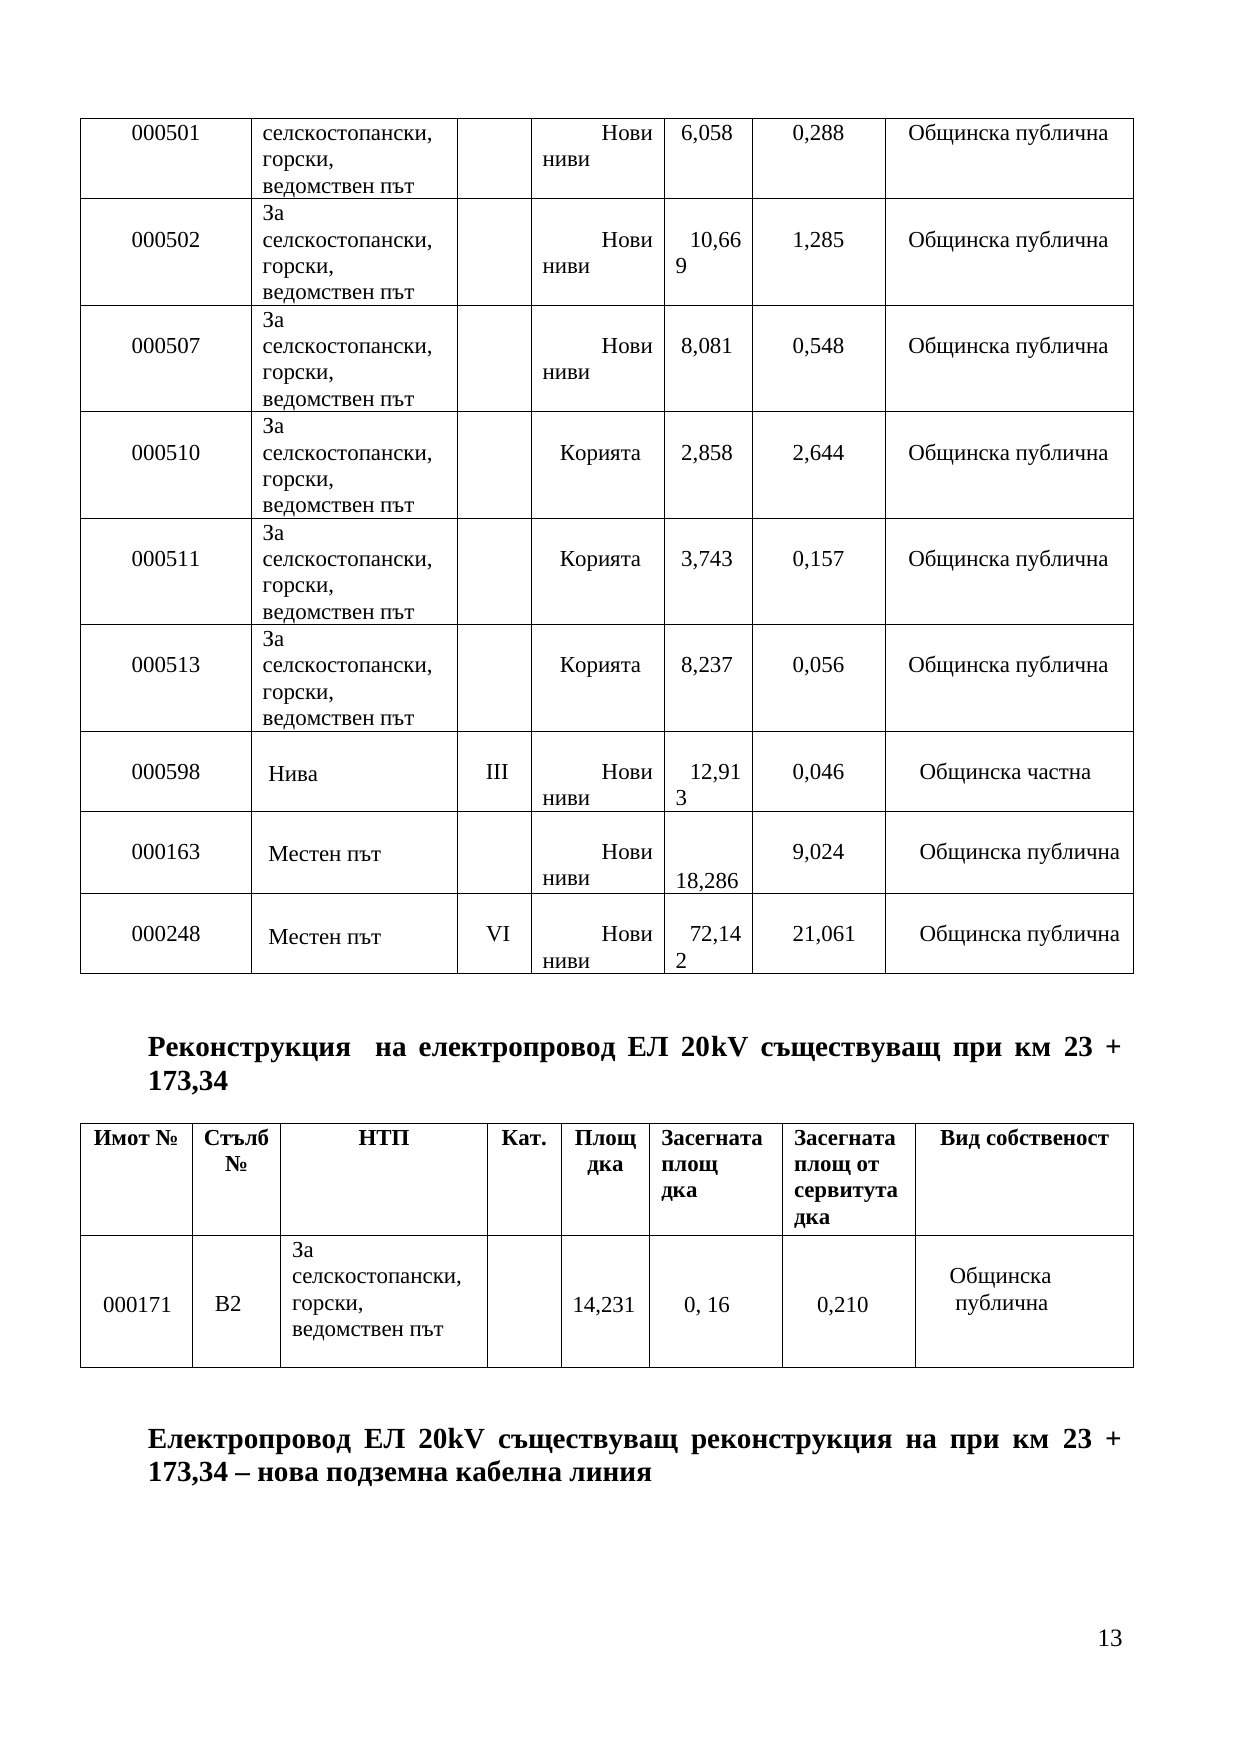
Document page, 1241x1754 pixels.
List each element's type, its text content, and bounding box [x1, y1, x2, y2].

table_cell VI [458, 894, 531, 973]
table_cell В2 [193, 1236, 280, 1367]
table_cell Нива [252, 732, 457, 811]
table_cell Общинска публична [886, 306, 1133, 411]
table_cell Нови ниви [532, 199, 664, 305]
table_header Площ дка [562, 1124, 649, 1235]
table_cell 72,142 [665, 894, 752, 973]
table_cell Общинска публична [916, 1236, 1133, 1367]
table_cell Общинска публична [886, 812, 1133, 893]
table_cell 000513 [81, 625, 251, 731]
table_header Вид собственост [916, 1124, 1133, 1235]
table_cell 0,548 [753, 306, 885, 411]
table_cell Общинска публична [886, 199, 1133, 305]
table_cell Нови ниви [532, 119, 664, 198]
table_cell Нови ниви [532, 812, 664, 893]
table_cell 0,046 [753, 732, 885, 811]
table_cell Общинска публична [886, 519, 1133, 624]
table_cell Корията [532, 519, 664, 624]
table_cell 000507 [81, 306, 251, 411]
table_cell 10,669 [665, 199, 752, 305]
table_cell 14,231 [562, 1236, 649, 1367]
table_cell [252, 199, 457, 305]
text Електропровод ЕЛ 20kV съществуващ реконструкция на при км 23 + 173,34 – нова подземна кабелна линия [148, 1421, 1122, 1488]
table_cell Местен път [252, 812, 457, 893]
table_header Засегната площ дка [650, 1124, 782, 1235]
table_cell 8,081 [665, 306, 752, 411]
table_cell 8,237 [665, 625, 752, 731]
table_cell 0,210 [783, 1236, 915, 1367]
table_cell [458, 625, 531, 731]
table_cell Общинска публична [886, 894, 1133, 973]
table_cell 0,056 [753, 625, 885, 731]
table_header Стълб № [193, 1124, 280, 1235]
table_cell 21,061 [753, 894, 885, 973]
table_cell 0, 16 [650, 1236, 782, 1367]
table_cell 0,288 [753, 119, 885, 198]
table_cell 2,644 [753, 412, 885, 518]
table_cell 000171 [81, 1236, 192, 1367]
table_cell 9,024 [753, 812, 885, 893]
table_header Имот № [81, 1124, 192, 1235]
table_cell 0,157 [753, 519, 885, 624]
table_cell Нови ниви [532, 894, 664, 973]
table_cell 000501 [81, 119, 251, 198]
table_cell 6,058 [665, 119, 752, 198]
table_cell [488, 1236, 561, 1367]
table_cell 000248 [81, 894, 251, 973]
table_header Засегната площ от сервитута дка [783, 1124, 915, 1235]
text Реконструкция на електропровод ЕЛ 20kV съществуващ при км 23 + 173,34 [148, 1029, 1122, 1096]
table_cell [458, 306, 531, 411]
table_cell Общинска публична [886, 412, 1133, 518]
table_cell [458, 199, 531, 305]
table_cell Корията [532, 412, 664, 518]
table_cell Общинска публична [886, 119, 1133, 198]
table_cell Корията [532, 625, 664, 731]
table_cell [458, 519, 531, 624]
table_cell 18,286 [665, 812, 752, 893]
table_cell За селскостопански, горски, ведомствен път [252, 306, 457, 411]
table_cell 12,913 [665, 732, 752, 811]
table_cell 000163 [81, 812, 251, 893]
table_cell 000510 [81, 412, 251, 518]
table_cell Местен път [252, 894, 457, 973]
table_cell 000598 [81, 732, 251, 811]
table_cell 3,743 [665, 519, 752, 624]
table_cell [458, 812, 531, 893]
table_cell 2,858 [665, 412, 752, 518]
table_cell Общинска частна [886, 732, 1133, 811]
table_cell За селскостопански, горски, ведомствен път [252, 412, 457, 518]
table_cell За селскостопански, горски, ведомствен път [252, 625, 457, 731]
table_cell 000502 [81, 199, 251, 305]
table_cell Нови ниви [532, 306, 664, 411]
table_header Кат. [488, 1124, 561, 1235]
table_cell III [458, 732, 531, 811]
table_cell Нови ниви [532, 732, 664, 811]
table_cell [252, 119, 457, 198]
table_cell 1,285 [753, 199, 885, 305]
table_cell [458, 412, 531, 518]
table_cell За селскостопански, горски, ведомствен път [281, 1236, 487, 1367]
table_cell 000511 [81, 519, 251, 624]
table_cell [458, 119, 531, 198]
table_cell Общинска публична [886, 625, 1133, 731]
table_cell За селскостопански, горски, ведомствен път [252, 519, 457, 624]
table_header НТП [281, 1124, 487, 1235]
